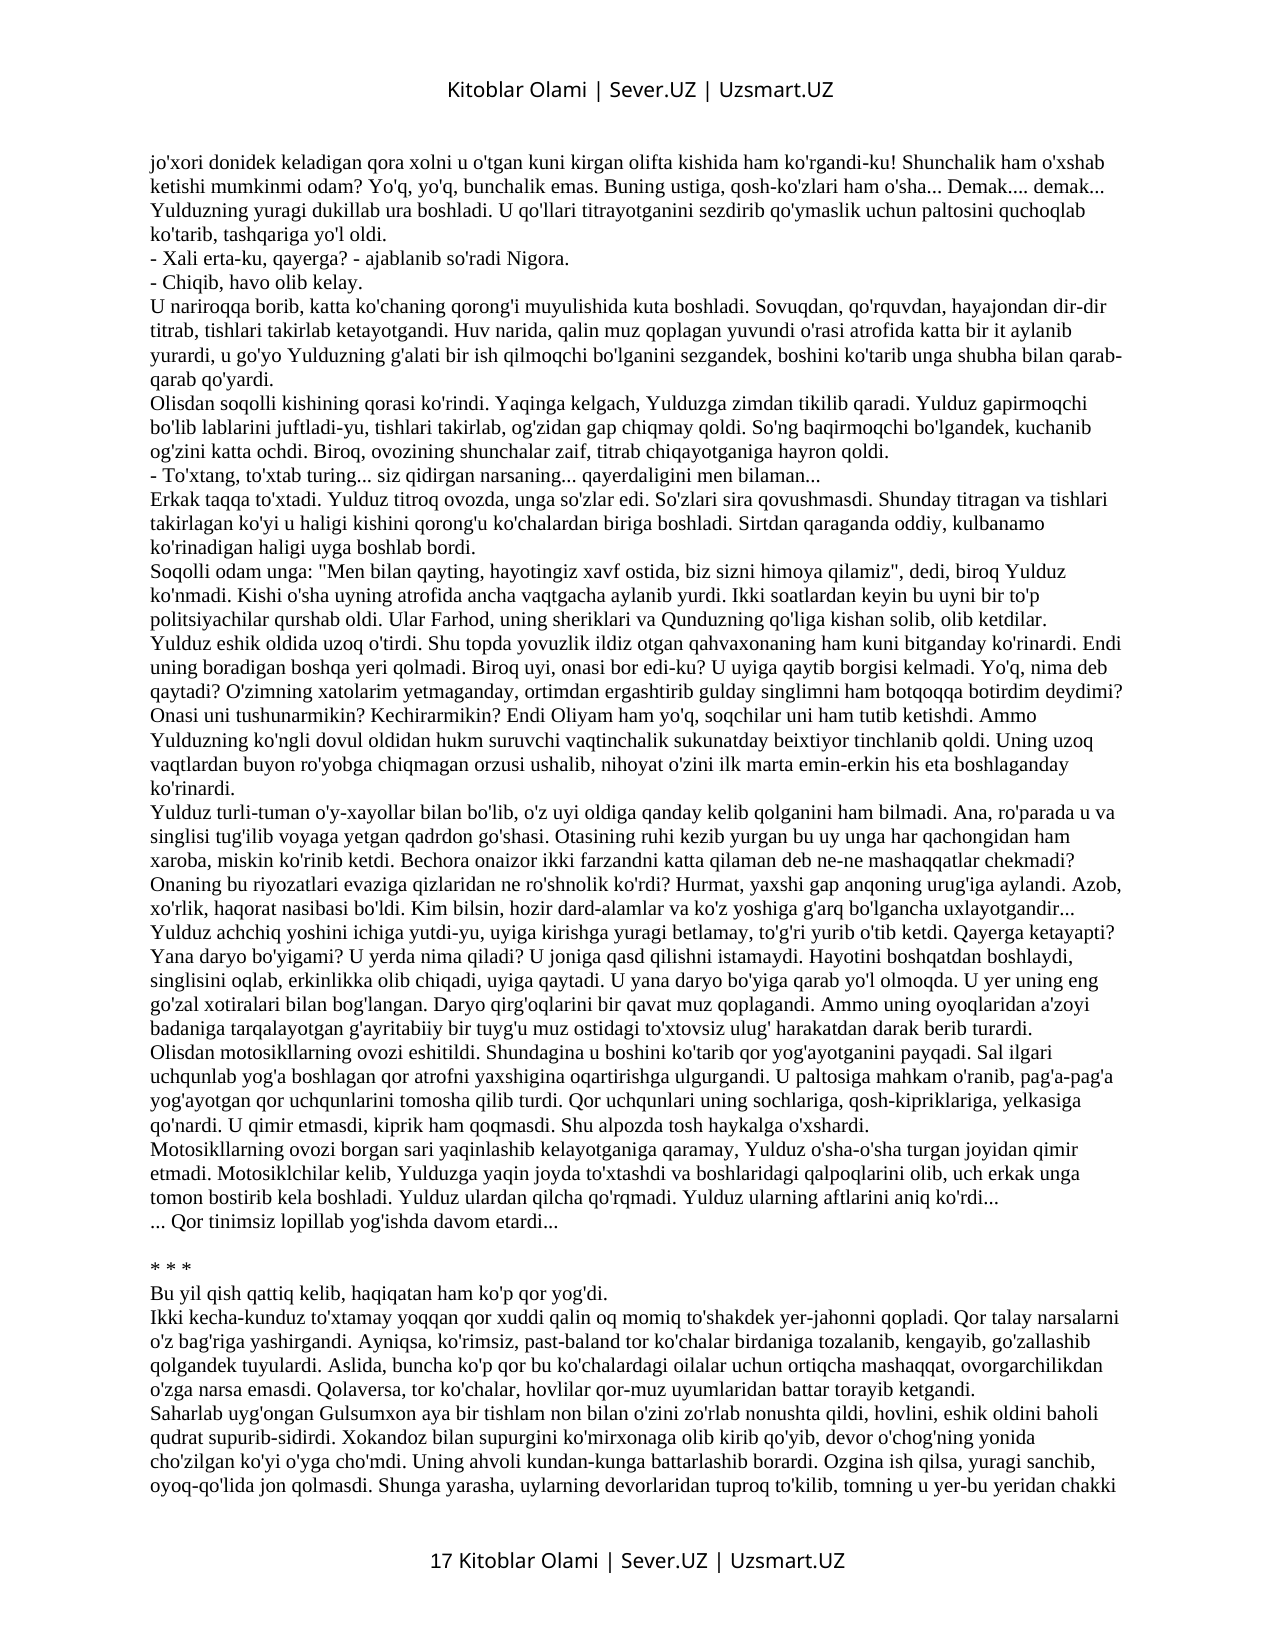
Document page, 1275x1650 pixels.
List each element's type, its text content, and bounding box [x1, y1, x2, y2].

text Yulduzning yuragi dukillab ura boshladi. U qo'llari titrayotganini sezdirib qo'ymaslik uchun paltosini quchoqlab ko'tarib, tashqariga yo'l oldi. [150, 198, 1125, 246]
text ... Qor tinimsiz lopillab yog'ishda davom etardi... [150, 1209, 1125, 1233]
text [150, 1401, 1125, 1497]
text Ikki kecha-kunduz to'xtamay yoqqan qor xuddi qalin oq momiq to'shakdek yer-jahonni qopladi. Qor talay narsalarni o'z bag'riga yashirgandi. Ayniqsa, ko'rimsiz, past-baland tor ko'chalar birdaniga tozalanib, kengayib, go'zallashib qolgandek tuyulardi. Aslida, buncha ko'p qor bu ko'chalardagi oilalar uchun ortiqcha mashaqqat, ovorgarchilikdan o'zga narsa emasdi. Qolaversa, tor ko'chalar, hovlilar qor-muz uyumlaridan battar torayib ketgandi. [150, 1305, 1125, 1401]
text Olisdan motosikllarning ovozi eshitildi. Shundagina u boshini ko'tarib qor yog'ayotganini payqadi. Sal ilgari uchqunlab yog'a boshlagan qor atrofni yaxshigina oqartirishga ulgurgandi. U paltosiga mahkam o'ranib, pag'a-pag'a yog'ayotgan qor uchqunlarini tomosha qilib turdi. Qor uchqunlari uning sochlariga, qosh-kipriklariga, yelkasiga qo'nardi. U qimir etmasdi, kiprik ham qoqmasdi. Shu alpozda tosh haykalga o'xshardi. [150, 1040, 1125, 1137]
text - Xali erta-ku, qayerga? - ajablanib so'radi Nigora. [150, 246, 1125, 270]
text - Chiqib, havo olib kelay. [150, 270, 1125, 294]
text Motosikllarning ovozi borgan sari yaqinlashib kelayotganiga qaramay, Yulduz o'sha-o'sha turgan joyidan qimir etmadi. Motosiklchilar kelib, Yulduzga yaqin joyda to'xtashdi va boshlaridagi qalpoqlarini olib, uch erkak unga tomon bostirib kela boshladi. Yulduz ulardan qilcha qo'rqmadi. Yulduz ularning aftlarini aniq ko'rdi... [150, 1137, 1125, 1209]
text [150, 150, 1125, 198]
text Erkak taqqa to'xtadi. Yulduz titroq ovozda, unga so'zlar edi. So'zlari sira qovushmasdi. Shunday titragan va tishlari takirlagan ko'yi u haligi kishini qorong'u ko'chalardan biriga boshladi. Sirtdan qaraganda oddiy, kulbanamo ko'rinadigan haligi uyga boshlab bordi. [150, 487, 1125, 559]
text - To'xtang, to'xtab turing... siz qidirgan narsaning... qayerdaligini men bilaman... [150, 463, 1125, 487]
text U nariroqqa borib, katta ko'chaning qorong'i muyulishida kuta boshladi. Sovuqdan, qo'rquvdan, hayajondan dir-dir titrab, tishlari takirlab ketayotgandi. Huv narida, qalin muz qoplagan yuvundi o'rasi atrofida katta bir it aylanib yurardi, u go'yo Yulduzning g'alati bir ish qilmoqchi bo'lganini sezgandek, boshini ko'tarib unga shubha bilan qarab-qarab qo'yardi. [150, 294, 1125, 391]
text Yulduz eshik oldida uzoq o'tirdi. Shu topda yovuzlik ildiz otgan qahvaxonaning ham kuni bitganday ko'rinardi. Endi uning boradigan boshqa yeri qolmadi. Biroq uyi, onasi bor edi-ku? U uyiga qaytib borgisi kelmadi. Yo'q, nima deb qaytadi? O'zimning xatolarim yetmaganday, ortimdan ergashtirib gulday singlimni ham botqoqqa botirdim deydimi? Onasi uni tushunarmikin? Kechirarmikin? Endi Oliyam ham yo'q, soqchilar uni ham tutib ketishdi. Ammo Yulduzning ko'ngli dovul oldidan hukm suruvchi vaqtinchalik sukunatday beixtiyor tinchlanib qoldi. Uning uzoq vaqtlardan buyon ro'yobga chiqmagan orzusi ushalib, nihoyat o'zini ilk marta emin-erkin his eta boshlaganday ko'rinardi. [150, 631, 1125, 800]
text * * * [150, 1257, 1125, 1281]
text Bu yil qish qattiq kelib, haqiqatan ham ko'p qor yog'di. [150, 1281, 1125, 1305]
text Yulduz achchiq yoshini ichiga yutdi-yu, uyiga kirishga yuragi betlamay, to'g'ri yurib o'tib ketdi. Qayerga ketayapti? Yana daryo bo'yigami? U yerda nima qiladi? U joniga qasd qilishni istamaydi. Hayotini boshqatdan boshlaydi, singlisini oqlab, erkinlikka olib chiqadi, uyiga qaytadi. U yana daryo bo'yiga qarab yo'l olmoqda. U yer uning eng go'zal xotiralari bilan bog'langan. Daryo qirg'oqlarini bir qavat muz qoplagandi. Ammo uning oyoqlaridan a'zoyi badaniga tarqalayotgan g'ayritabiiy bir tuyg'u muz ostidagi to'xtovsiz ulug' harakatdan darak berib turardi. [150, 920, 1125, 1040]
text Olisdan soqolli kishining qorasi ko'rindi. Yaqinga kelgach, Yulduzga zimdan tikilib qaradi. Yulduz gapirmoqchi bo'lib lablarini juftladi-yu, tishlari takirlab, og'zidan gap chiqmay qoldi. So'ng baqirmoqchi bo'lgandek, kuchanib og'zini katta ochdi. Biroq, ovozining shunchalar zaif, titrab chiqayotganiga hayron qoldi. [150, 391, 1125, 463]
text Yulduz turli-tuman o'y-xayollar bilan bo'lib, o'z uyi oldiga qanday kelib qolganini ham bilmadi. Ana, ro'parada u va singlisi tug'ilib voyaga yetgan qadrdon go'shasi. Otasining ruhi kezib yurgan bu uy unga har qachongidan ham xaroba, miskin ko'rinib ketdi. Bechora onaizor ikki farzandni katta qilaman deb ne-ne mashaqqatlar chekmadi? Onaning bu riyozatlari evaziga qizlaridan ne ro'shnolik ko'rdi? Hurmat, yaxshi gap anqoning urug'iga aylandi. Azob, xo'rlik, haqorat nasibasi bo'ldi. Kim bilsin, hozir dard-alamlar va ko'z yoshiga g'arq bo'lgancha uxlayotgandir... [150, 800, 1125, 920]
text Soqolli odam unga: "Men bilan qayting, hayotingiz xavf ostida, biz sizni himoya qilamiz", dedi, biroq Yulduz ko'nmadi. Kishi o'sha uyning atrofida ancha vaqtgacha aylanib yurdi. Ikki soatlardan keyin bu uyni bir to'p politsiyachilar qurshab oldi. Ular Farhod, uning sheriklari va Qunduzning qo'liga kishan solib, olib ketdilar. [150, 559, 1125, 631]
